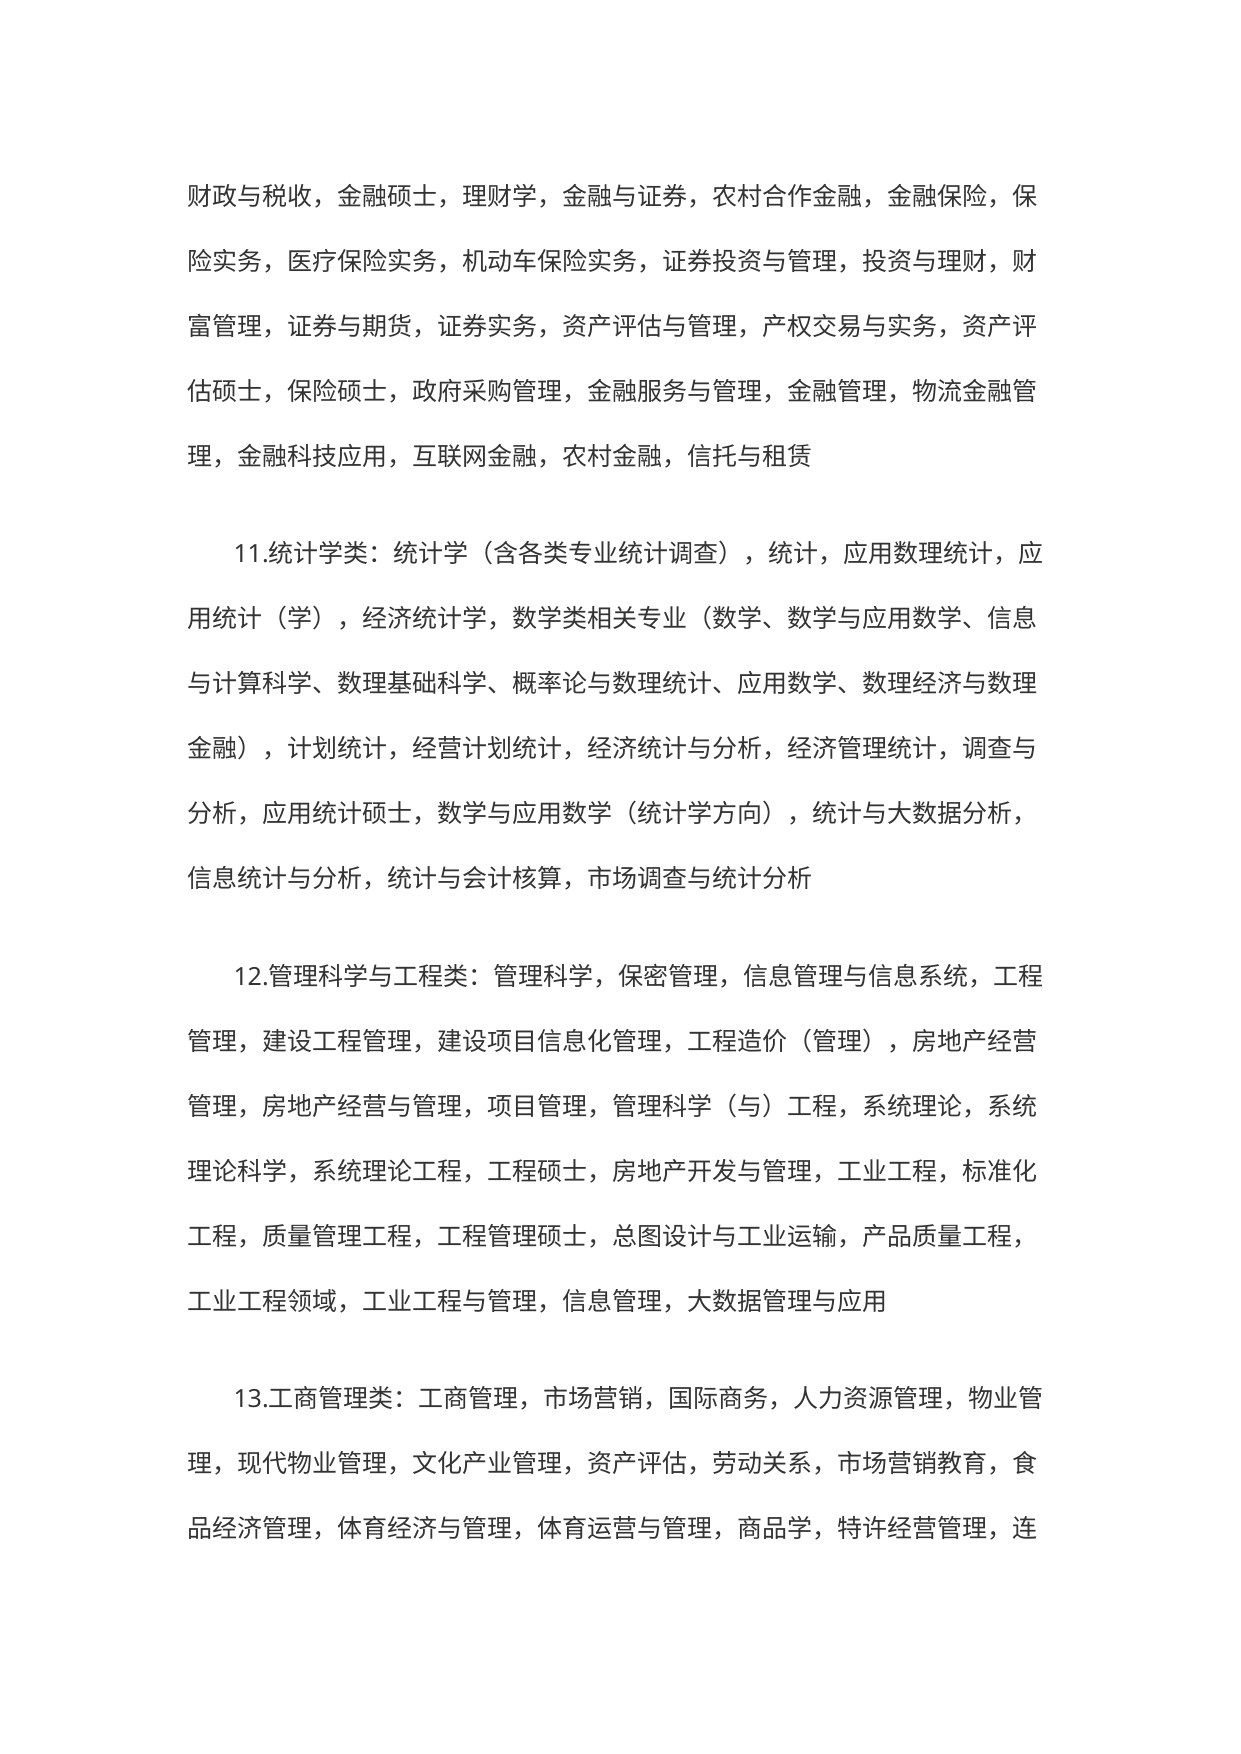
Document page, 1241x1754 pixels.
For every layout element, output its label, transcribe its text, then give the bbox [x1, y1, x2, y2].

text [187, 162, 1053, 487]
text 11.统计学类：统计学（含各类专业统计调查），统计，应用数理统计，应用统计（学），经济统计学，数学类相关专业（数学、数学与应用数学、信息与计算科学、数理基础科学、概率论与数理统计、应用数学、数理经济与数理金融），计划统计，经营计划统计，经济统计与分析，经济管理统计，调查与分析，应用统计硕士，数学与应用数学（统计学方向），统计与大数据分析，信息统计与分析，统计与会计核算，市场调查与统计分析 [187, 519, 1053, 909]
text 12.管理科学与工程类：管理科学，保密管理，信息管理与信息系统，工程管理，建设工程管理，建设项目信息化管理，工程造价（管理），房地产经营管理，房地产经营与管理，项目管理，管理科学（与）工程，系统理论，系统理论科学，系统理论工程，工程硕士，房地产开发与管理，工业工程，标准化工程，质量管理工程，工程管理硕士，总图设计与工业运输，产品质量工程，工业工程领域，工业工程与管理，信息管理，大数据管理与应用 [187, 942, 1053, 1332]
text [187, 1364, 1053, 1559]
